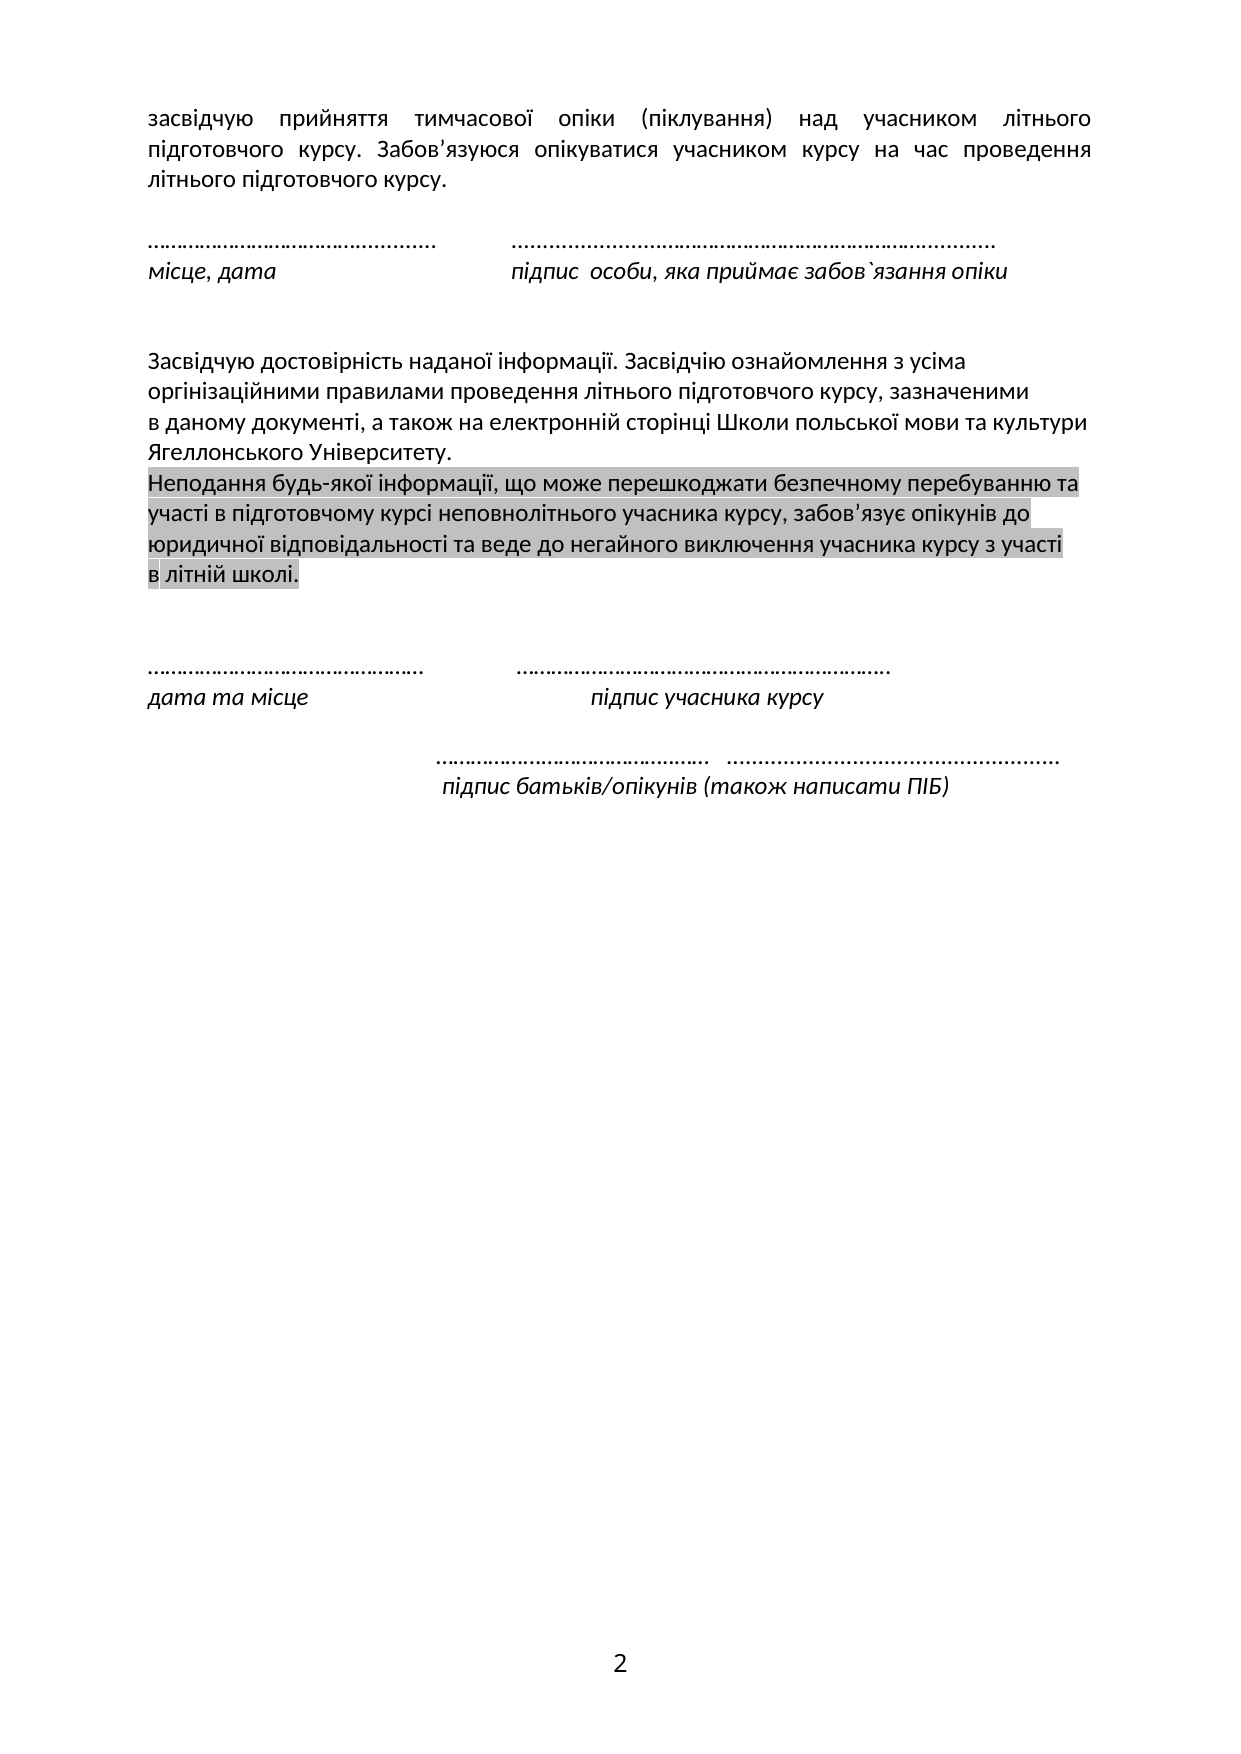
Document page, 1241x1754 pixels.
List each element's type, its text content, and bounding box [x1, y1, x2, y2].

text ………………………………………… ……………………………………………………….. [148, 650, 1093, 681]
text ………………………………............. ........................………………………………………............ [148, 224, 1093, 255]
text засвідчую прийняття тимчасової опіки (піклування) над учасником літнього підготовчого курсу. Забов’язуюся опікуватися учасником курсу на час проведення літнього підготовчого курсу. [148, 102, 1093, 194]
text Неподання будь-якої інформації, що може перешкоджати безпечному перебуванню та участі в підготовчому курсі неповнолітнього учасника курсу, забов’язує опікунів до юридичної відповідальності та веде до негайного виключення учасника курсу з участі в літній школі. [148, 467, 1093, 589]
text Засвідчую достовірність наданої інформації. Засвідчію ознайомлення з усіма оргінізаційними правилами проведення літнього підготовчого курсу, зазначеними в даному документі, а також на електронній сторінці Школи польської мови та культури Ягеллонського Університету. [148, 345, 1093, 467]
text ……………...…………………..…… ..................................................... [148, 740, 1093, 770]
text підпис батьків/опікунів (також написати ПІБ) [148, 770, 1093, 801]
text дата та місце підпис учасника курсу [148, 681, 1093, 711]
text місце, дата підпис особи, яка приймає забов`язання опіки [148, 255, 1093, 286]
